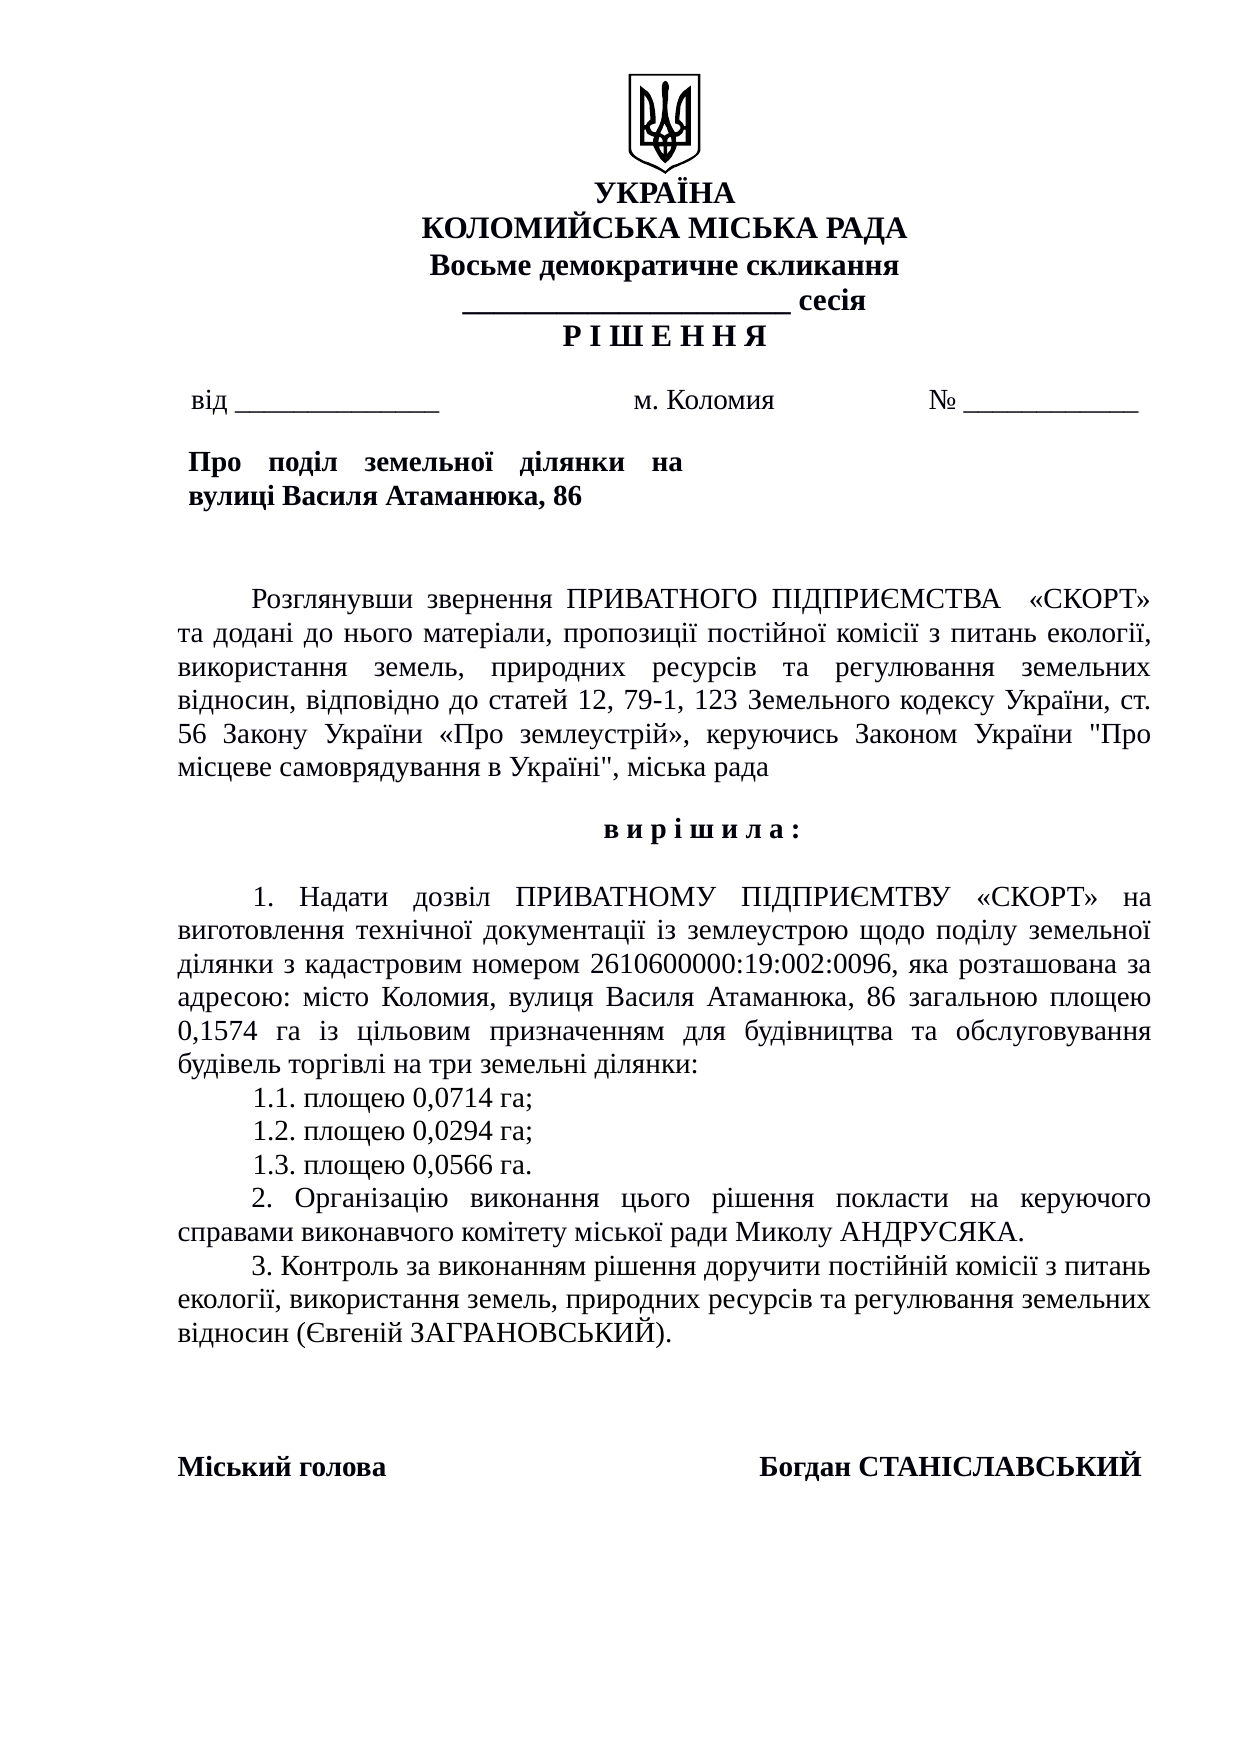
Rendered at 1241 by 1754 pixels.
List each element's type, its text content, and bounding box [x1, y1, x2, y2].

text 1. Надати дозвіл ПРИВАТНОМУ ПІДПРИЄМТВУ «СКОРТ» на виготовлення технічної документації із землеустрою щодо поділу земельної ділянки з кадастровим номером 2610600000:19:002:0096, яка розташована за адресою: місто Коломия, вулиця Василя Атаманюка, 86 загальною площею 0,1574 га із цільовим призначенням для будівництва та обслуговування будівель торгівлі на три земельні ділянки: [177, 879, 1152, 1080]
text 2. Організацію виконання цього рішення покласти на керуючого справами виконавчого комітету міської ради Миколу АНДРУСЯКА. [177, 1181, 1152, 1248]
text в и р і ш и л а : [177, 812, 1152, 845]
text Р І Ш Е Н Н Я [177, 318, 1152, 353]
text від ______________ м. Коломия № ____________ [177, 382, 1152, 416]
text 1.3. площею 0,0566 га. [177, 1147, 1152, 1181]
text 1.2. площею 0,0294 га; [177, 1113, 1152, 1147]
text КОЛОМИЙСЬКА МІСЬКА РАДА [177, 210, 1152, 246]
text Розглянувши звернення ПРИВАТНОГО ПІДПРИЄМСТВА «СКОРТ» та додані до нього матеріали, пропозиції постійної комісії з питань екології, використання земель, природних ресурсів та регулювання земельних відносин, відповідно до статей 12, 79-1, 123 Земельного кодексу України, ст. 56 Закону України «Про землеустрій», керуючись Законом України "Про місцеве самоврядування в Україні", міська рада [177, 582, 1152, 783]
text Міський голова Богдан СТАНІСЛАВСЬКИЙ [177, 1449, 1152, 1482]
text 1.1. площею 0,0714 га; [177, 1080, 1152, 1113]
text УКРАЇНА [177, 174, 1152, 210]
text Восьме демократичне скликання [177, 246, 1152, 282]
text _____________________ сесія [177, 282, 1152, 318]
text 3. Контроль за виконанням рішення доручити постійній комісії з питань екології, використання земель, природних ресурсів та регулювання земельних відносин (Євгеній ЗАГРАНОВСЬКИЙ). [177, 1248, 1152, 1348]
table_header Про поділ земельної ділянки на вулиці Василя Атаманюка, 86 [177, 445, 694, 553]
